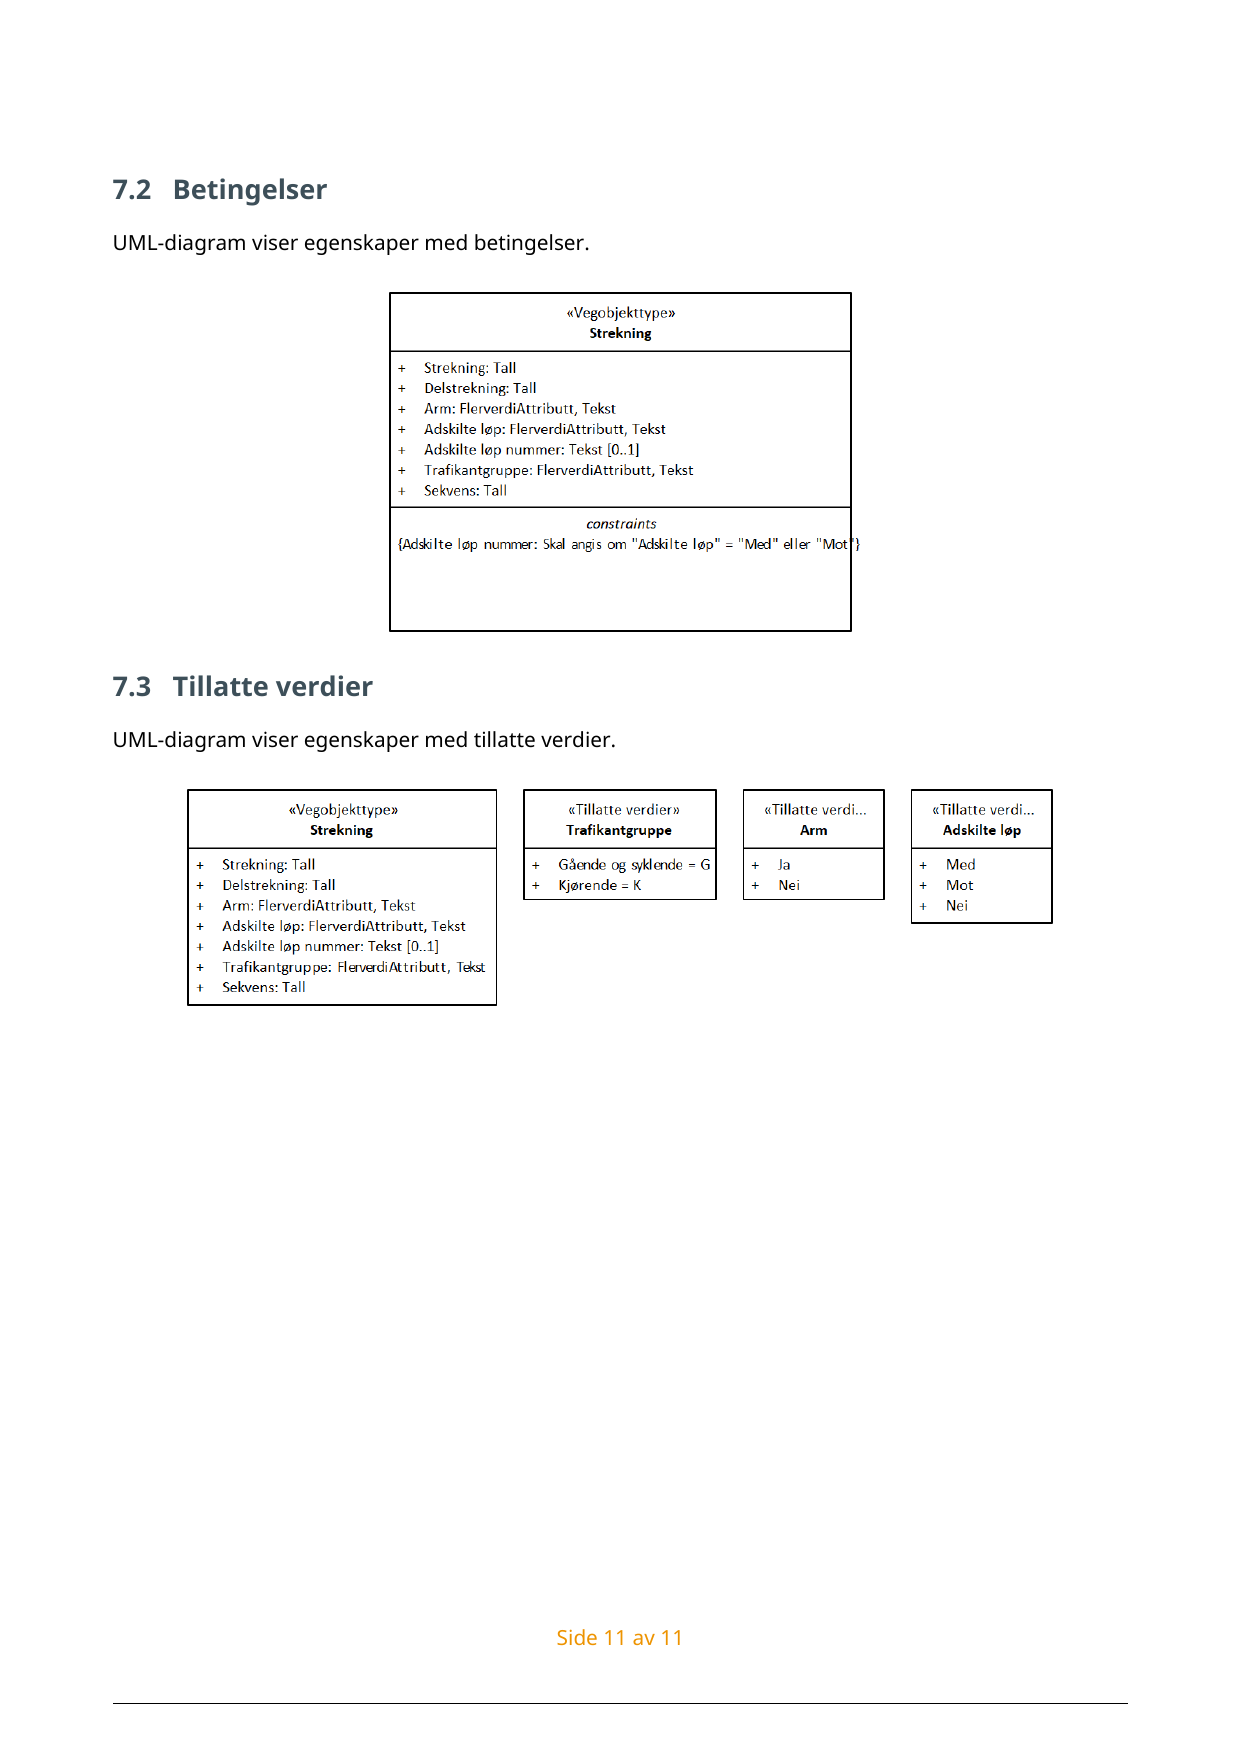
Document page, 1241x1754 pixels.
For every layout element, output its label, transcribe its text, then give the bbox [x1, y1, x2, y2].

text UML-diagram viser egenskaper med betingelser. [112, 228, 1128, 257]
picture [172, 774, 1068, 1021]
text UML-diagram viser egenskaper med tillatte verdier. [112, 725, 1128, 754]
subtitle Tillatte verdier [112, 668, 1128, 704]
picture [374, 277, 867, 647]
subtitle Betingelser [112, 171, 1128, 208]
